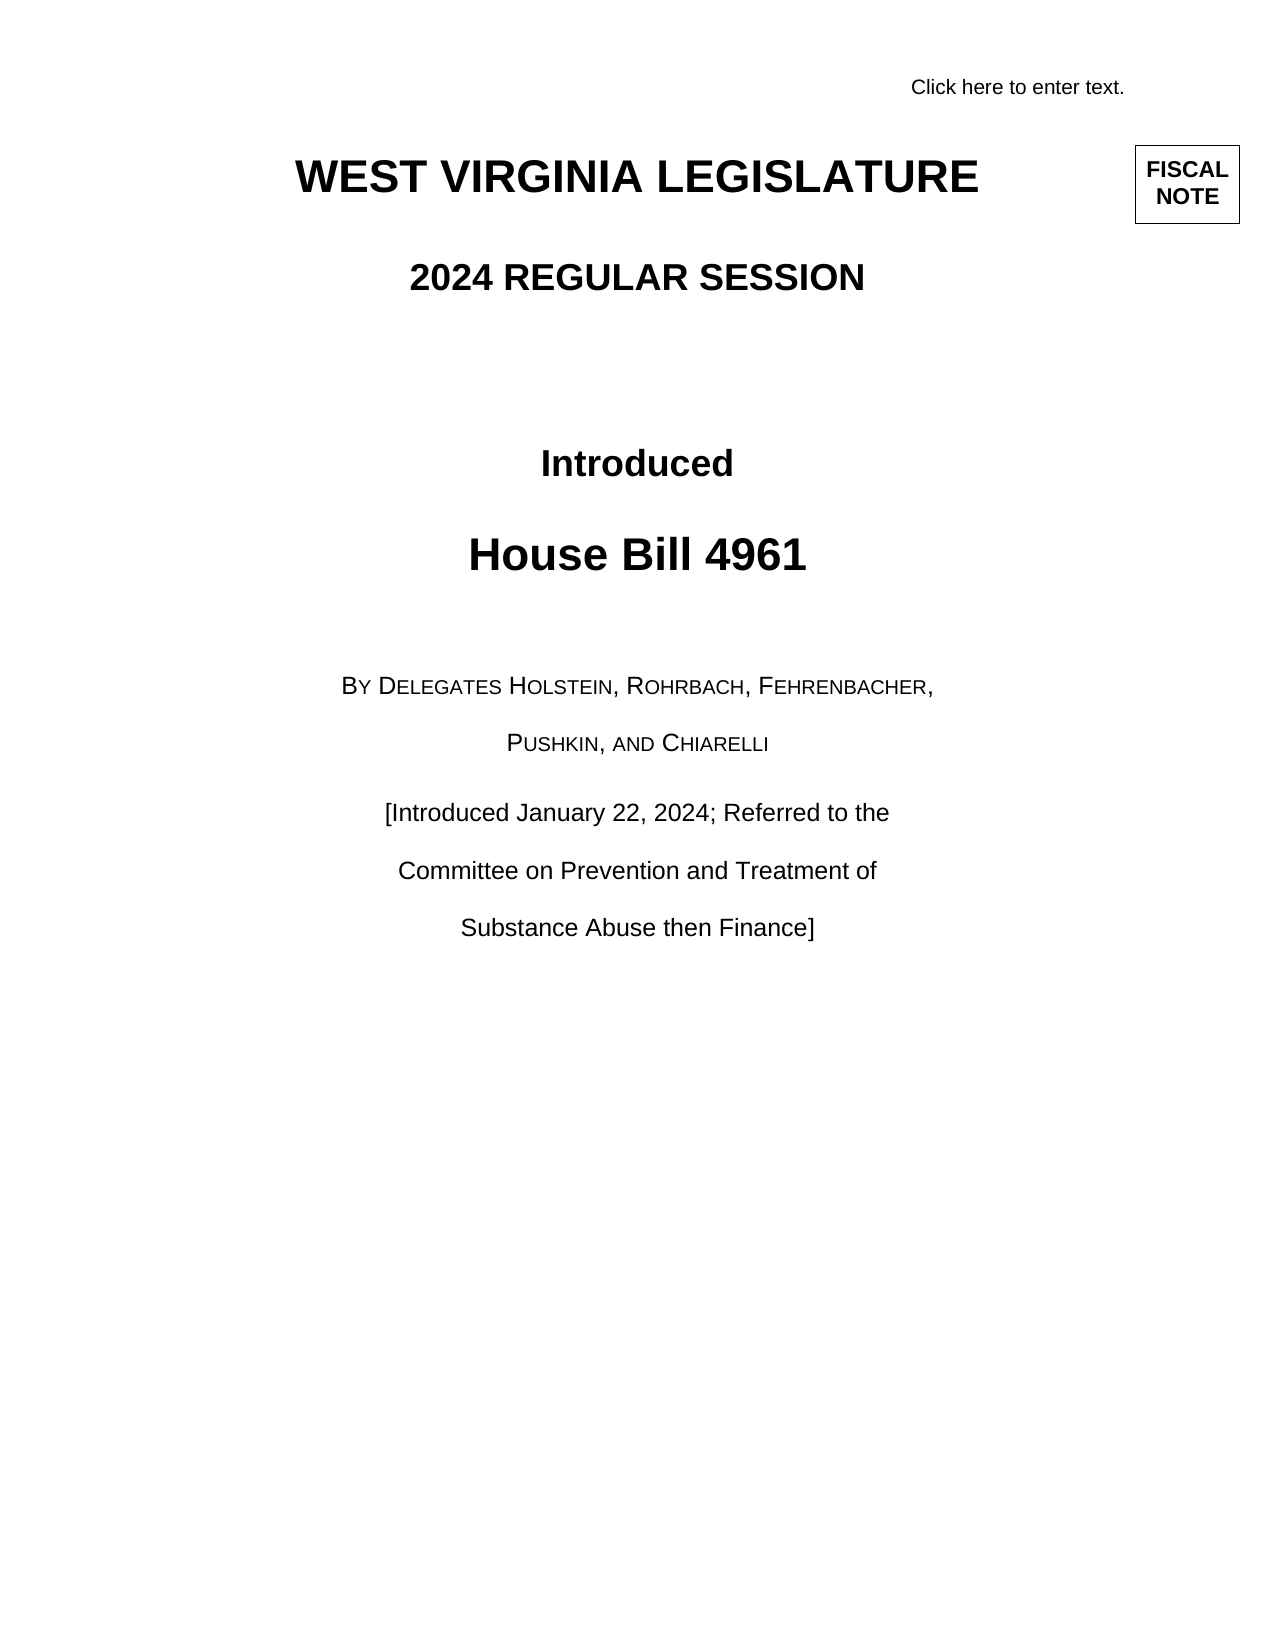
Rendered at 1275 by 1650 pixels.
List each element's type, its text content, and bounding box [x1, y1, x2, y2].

title wEST virginia Legislature [150, 150, 1125, 203]
text By [337, 671, 937, 757]
text [] [337, 798, 937, 942]
title 2024 regular session [150, 255, 1125, 298]
text Bill [150, 528, 1125, 581]
